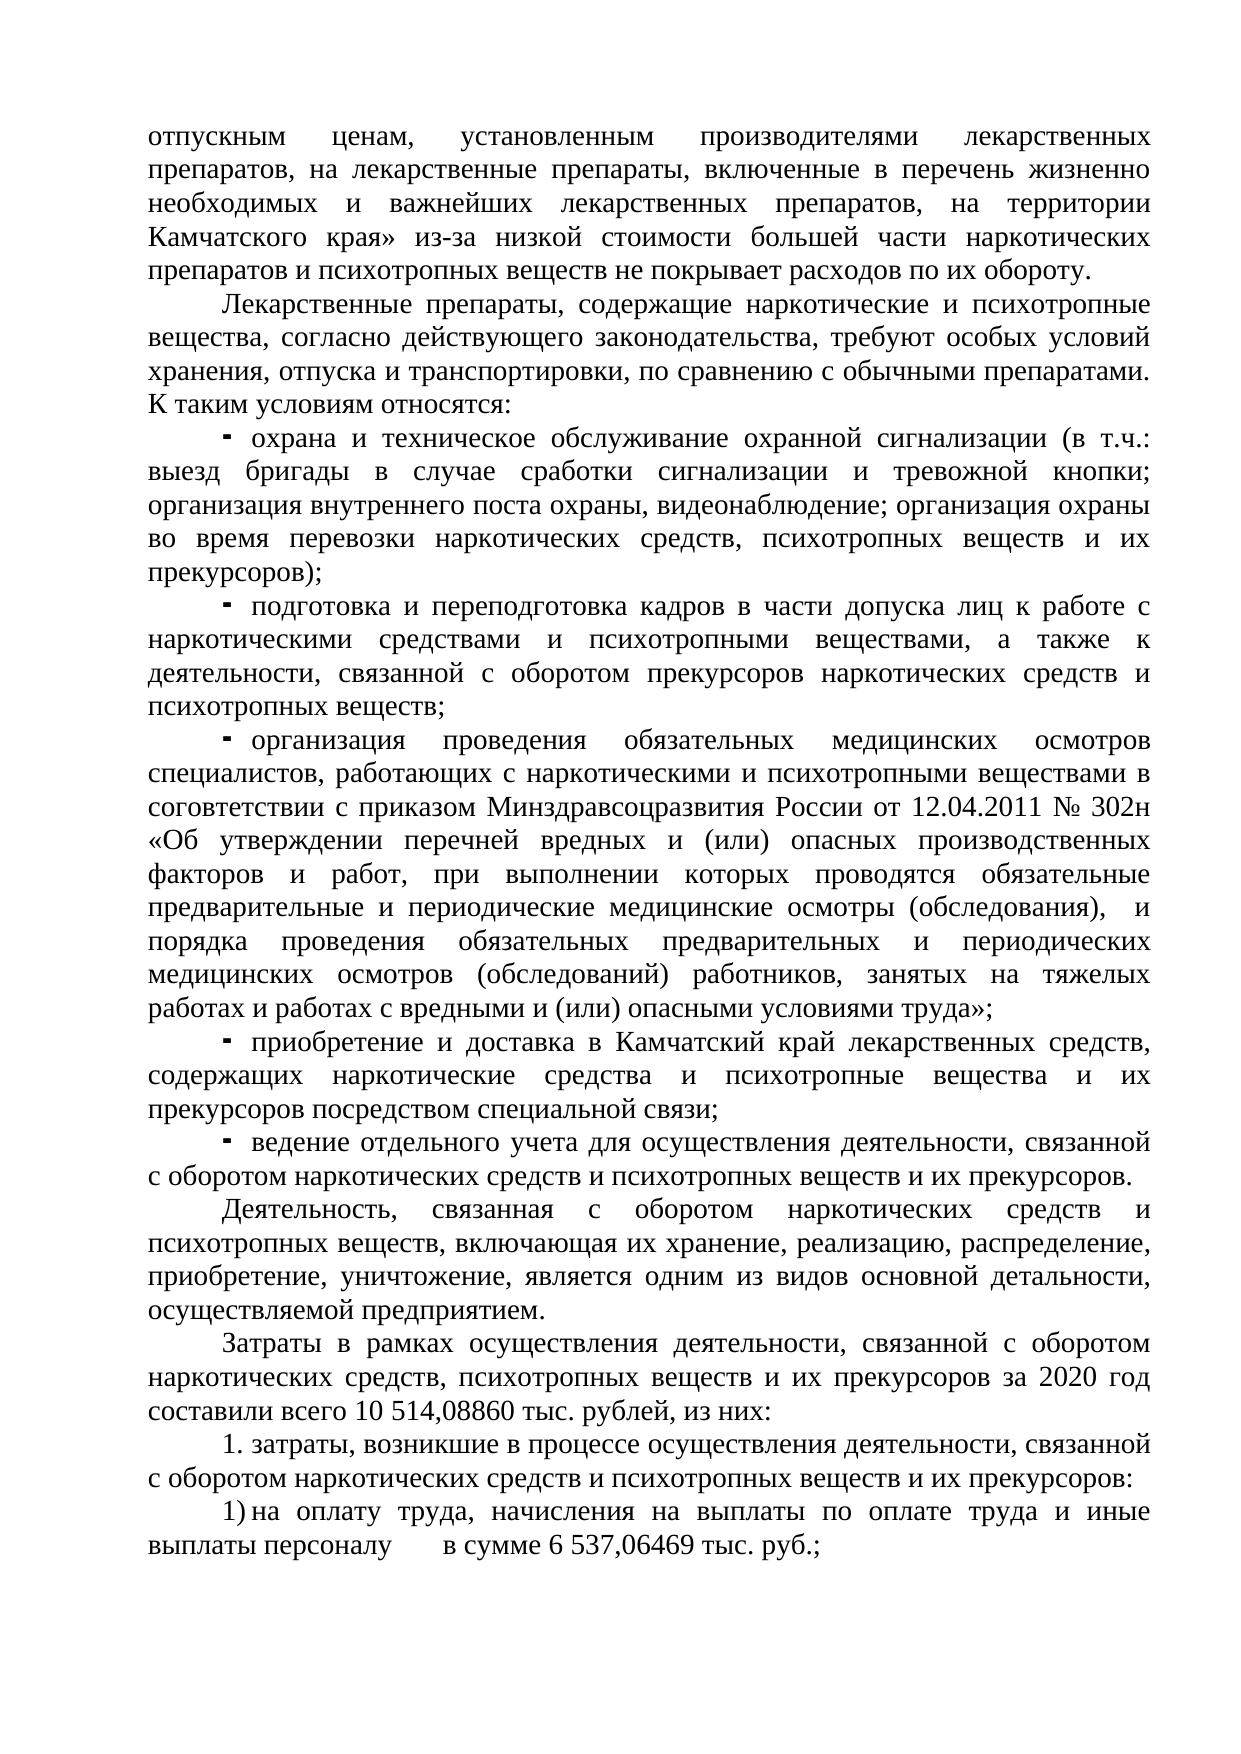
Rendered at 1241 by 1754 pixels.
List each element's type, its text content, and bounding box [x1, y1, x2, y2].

text Деятельность, связанная с оборотом наркотических средств и психотропных веществ, включающая их хранение, реализацию, распределение, приобретение, уничтожение, является одним из видов основной детальности, осуществляемой предприятием. [148, 1191, 1152, 1326]
text Затраты в рамках осуществления деятельности, связанной с оборотом наркотических средств, психотропных веществ и их прекурсоров за 2020 год составили всего 10 514,08860 тыс. рублей, из них: [148, 1326, 1152, 1426]
list затраты, возникшие в процессе осуществления деятельности, связанной с оборотом наркотических средств и психотропных веществ и их прекурсоров: [148, 1426, 1152, 1493]
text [148, 118, 1152, 286]
list на оплату труда, начисления на выплаты по оплате труда и иные выплаты персоналу в сумме 6 537,06469 тыс. руб.; [148, 1493, 1152, 1560]
list ведение отдельного учета для осуществления деятельности, связанной с оборотом наркотических средств и психотропных веществ и их прекурсоров. [148, 1124, 1152, 1191]
list приобретение и доставка в Камчатский край лекарственных средств, содержащих наркотические средства и психотропные вещества и их прекурсоров посредством специальной связи; [148, 1024, 1152, 1124]
list организация проведения обязательных медицинских осмотров специалистов, работающих с наркотическими и психотропными веществами в соговтетствии с приказом Минздравсоцразвития России от 12.04.2011 № 302н «Об утверждении перечней вредных и (или) опасных производственных факторов и работ, при выполнении которых проводятся обязательные предварительные и периодические медицинские осмотры (обследования), и порядка проведения обязательных предварительных и периодических медицинских осмотров (обследований) работников, занятых на тяжелых работах и работах с вредными и (или) опасными условиями труда»; [148, 722, 1152, 1024]
text Лекарственные препараты, содержащие наркотические и психотропные вещества, согласно действующего законодательства, требуют особых условий хранения, отпуска и транспортировки, по сравнению с обычными препаратами. К таким условиям относятся: [148, 286, 1152, 420]
list подготовка и переподготовка кадров в части допуска лиц к работе с наркотическими средствами и психотропными веществами, а также к деятельности, связанной с оборотом прекурсоров наркотических средств и психотропных веществ; [148, 588, 1152, 722]
list охрана и техническое обслуживание охранной сигнализации (в т.ч.: выезд бригады в случае сработки сигнализации и тревожной кнопки; организация внутреннего поста охраны, видеонаблюдение; организация охраны во время перевозки наркотических средств, психотропных веществ и их прекурсоров); [148, 420, 1152, 588]
